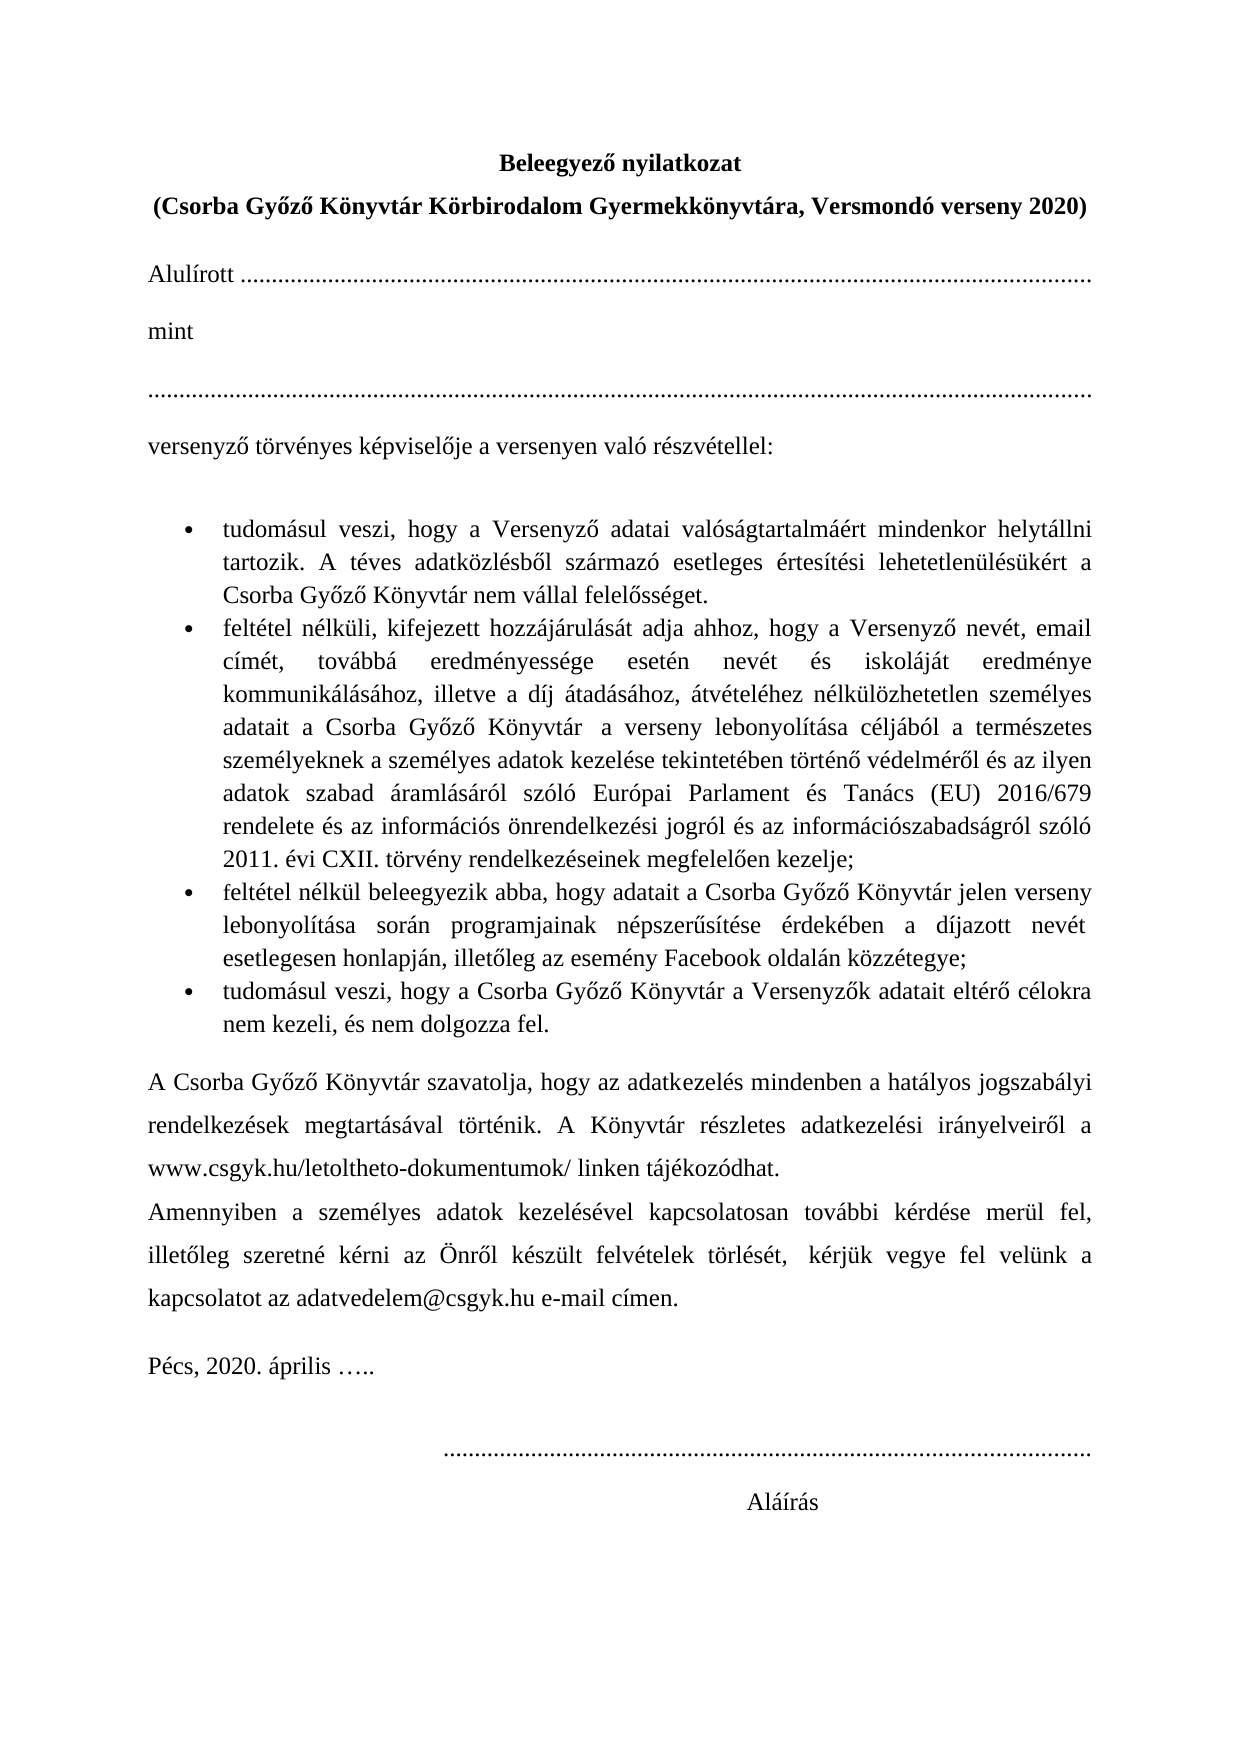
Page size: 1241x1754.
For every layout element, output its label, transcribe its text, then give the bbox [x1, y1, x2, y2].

text Aláírás [148, 1487, 1093, 1516]
list feltétel nélkül beleegyezik abba, hogy adatait a Csorba Győző Könyvtár jelen verseny lebonyolítása során programjainak népszerűsítése érdekében a díjazott nevét esetlegesen honlapján, illetőleg az esemény Facebook oldalán közzétegye; [185, 877, 1093, 972]
list tudomásul veszi, hogy a Versenyző adatai valóságtartalmáért mindenkor helytállni tartozik. A téves adatközlésből származó esetleges értesítési lehetetlenülésükért a Csorba Győző Könyvtár nem vállal felelősséget. [185, 514, 1093, 609]
list feltétel nélküli, kifejezett hozzájárulását adja ahhoz, hogy a Versenyző nevét, email címét, továbbá eredményessége esetén nevét és iskoláját eredménye kommunikálásához, illetve a díj átadásához, átvételéhez nélkülözhetetlen személyes adatait a Csorba Győző Könyvtár a verseny lebonyolítása céljából a természetes személyeknek a személyes adatok kezelése tekintetében történő védelméről és az ilyen adatok szabad áramlásáról szóló Európai Parlament és Tanács (EU) 2016/679 rendelete és az információs önrendelkezési jogról és az információszabadságról szóló 2011. évi CXII. törvény rendelkezéseinek megfelelően kezelje; [185, 613, 1093, 873]
text (Csorba Győző Könyvtár Körbirodalom Gyermekkönyvtára, Versmondó verseny 2020) [148, 191, 1093, 219]
list tudomásul veszi, hogy a Csorba Győző Könyvtár a Versenyzők adatait eltérő célokra nem kezeli, és nem dolgozza fel. [185, 976, 1093, 1038]
text Alulírott [148, 259, 1093, 288]
text Pécs, 2020. április ….. [148, 1351, 1093, 1380]
text mint versenyző törvényes képviselője a versenyen való részvétellel: [148, 316, 1093, 460]
text Amennyiben a személyes adatok kezelésével kapcsolatosan további kérdése merül fel, illetőleg szeretné kérni az Önről készült felvételek törlését, kérjük vegye fel velünk a kapcsolatot az adatvedelem@csgyk.hu e-mail címen. [148, 1197, 1093, 1312]
text Beleegyező nyilatkozat [148, 148, 1093, 176]
text A Csorba Győző Könyvtár szavatolja, hogy az adatkezelés mindenben a hatályos jogszabályi rendelkezések megtartásával történik. A Könyvtár részletes adatkezelési irányelveiről a www.csgyk.hu/letoltheto-dokumentumok/ linken tájékozódhat. [148, 1067, 1093, 1182]
